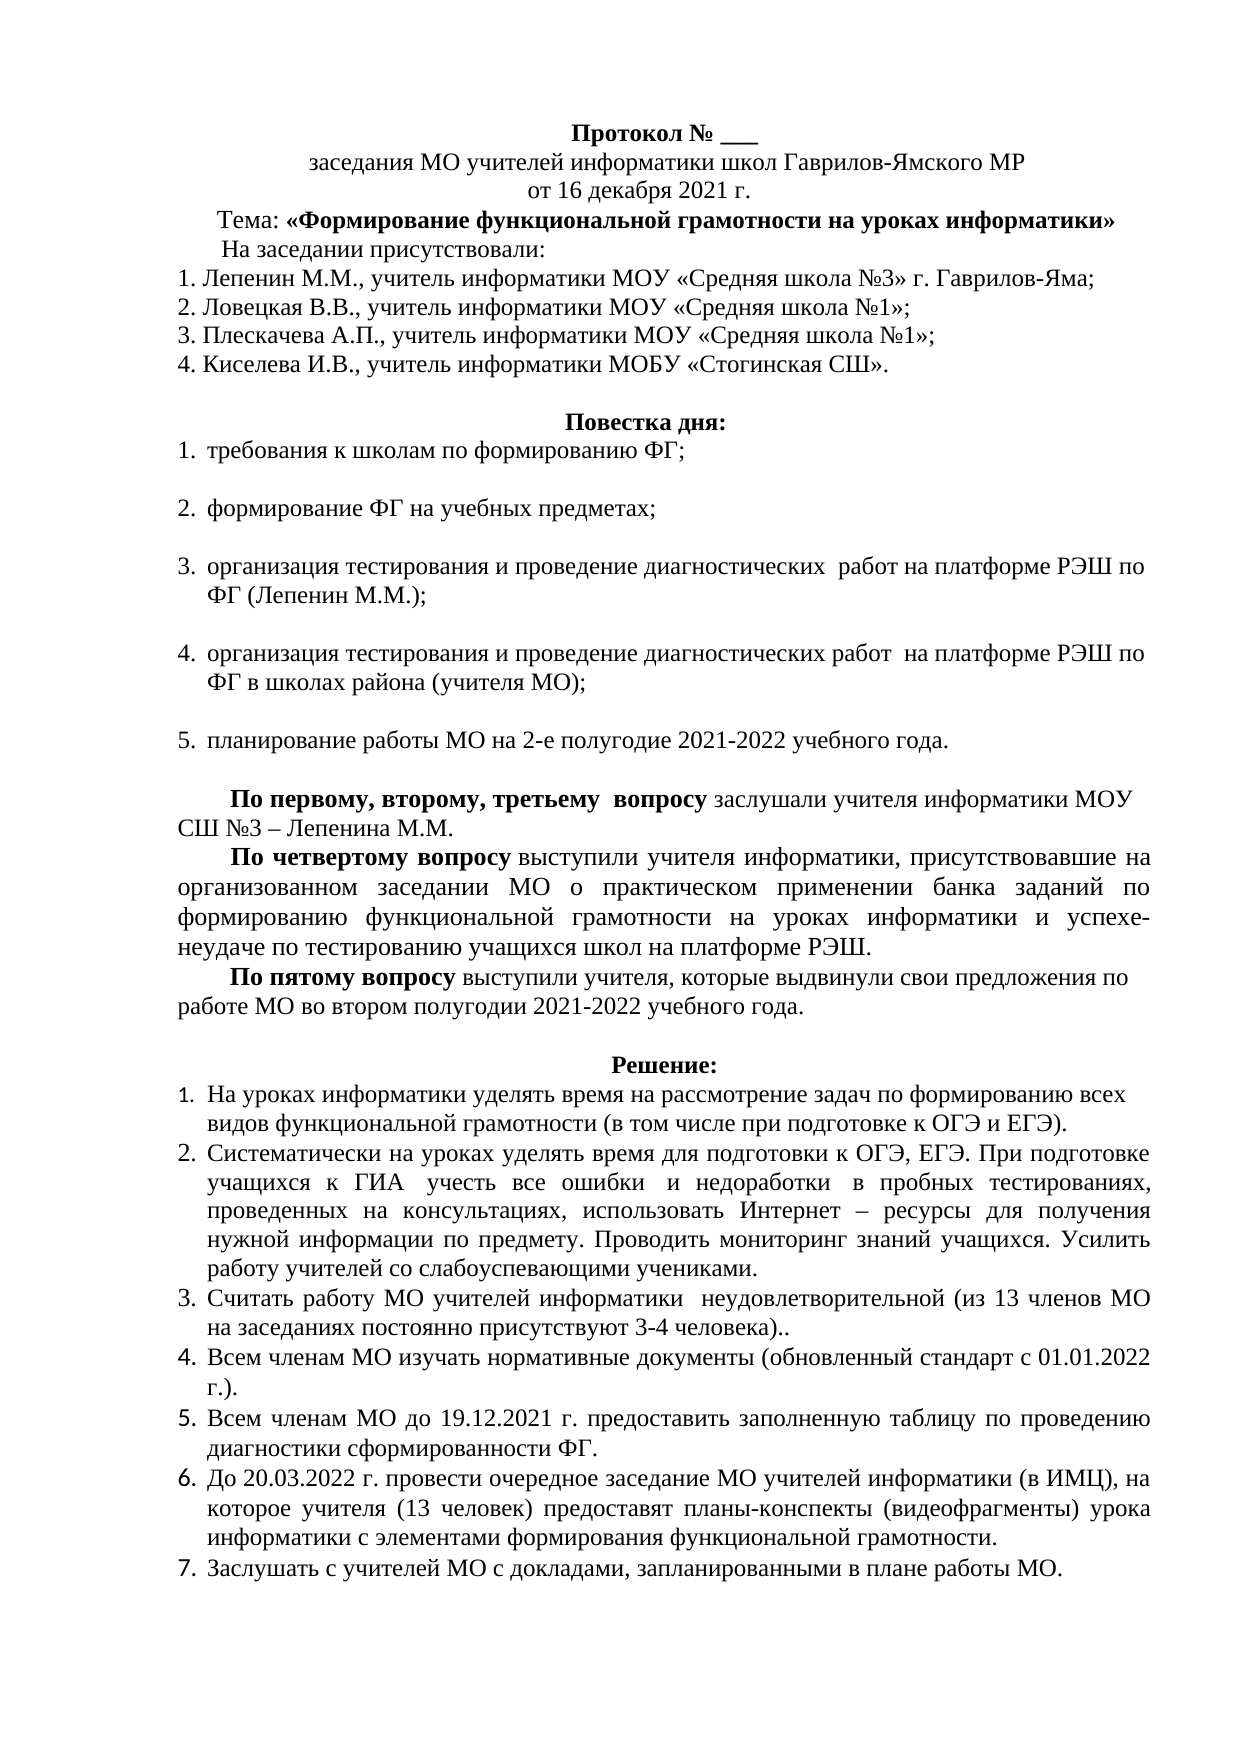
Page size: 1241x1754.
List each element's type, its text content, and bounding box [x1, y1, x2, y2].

text Тема: «Формирование функциональной грамотности на уроках информатики» [177, 204, 1152, 234]
list До 20.03.2022 г. провести очередное заседание МО учителей информатики (в ИМЦ), на которое учителя (13 человек) предоставят планы-конспекты (видеофрагменты) урока информатики с элементами формирования функциональной грамотности. [177, 1462, 1152, 1551]
text 4. Киселева И.В., учитель информатики МОБУ «Стогинская СШ». [177, 349, 1152, 378]
text Повестка дня: [177, 407, 1152, 436]
text Решение: [177, 1050, 1152, 1079]
list организация тестирования и проведение диагностических работ на платформе РЭШ по ФГ в школах района (учителя МО); [177, 638, 1152, 696]
list Всем членам МО изучать нормативные документы (обновленный стандарт с 01.01.2022 г.). [177, 1341, 1152, 1401]
list формирование ФГ на учебных предметах; [177, 493, 1152, 522]
text от 16 декабря 2021 г. [177, 176, 1152, 204]
text заседания МО учителей информатики школ Гаврилов-Ямского МР [177, 147, 1152, 176]
text По первому, второму, третьему вопросу заслушали учителя информатики МОУ СШ №3 – Лепенина М.М. [177, 783, 1152, 841]
list Систематически на уроках уделять время для подготовки к ОГЭ, ЕГЭ. При подготовке учащихся к ГИА учесть все ошибки и недоработки в пробных тестированиях, проведенных на консультациях, использовать Интернет – ресурсы для получения нужной информации по предмету. Проводить мониторинг знаний учащихся. Усилить работу учителей со слабоуспевающими учениками. [177, 1137, 1152, 1282]
text Протокол № ___ [177, 118, 1152, 147]
text 3. Плескачева А.П., учитель информатики МОУ «Средняя школа №1»; [177, 321, 1152, 349]
text 1. Лепенин М.М., учитель информатики МОУ «Средняя школа №3» г. Гаврилов-Яма; [177, 263, 1152, 292]
list Заслушать с учителей МО с докладами, запланированными в плане работы МО. [177, 1551, 1152, 1583]
text По пятому вопросу выступили учителя, которые выдвинули свои предложения по работе МО во втором полугодии 2021-2022 учебного года. [177, 961, 1152, 1020]
list планирование работы МО на 2-е полугодие 2021-2022 учебного года. [177, 725, 1152, 753]
list Всем членам МО до 19.12.2021 г. предоставить заполненную таблицу по проведению диагностики сформированности ФГ. [177, 1401, 1152, 1462]
text 2. Ловецкая В.В., учитель информатики МОУ «Средняя школа №1»; [177, 292, 1152, 321]
list требования к школам по формированию ФГ; [177, 436, 1152, 464]
text На заседании присутствовали: [177, 234, 1152, 263]
text По четвертому вопросу выступили учителя информатики, присутствовавшие на организованном заседании МО о практическом применении банка заданий по формированию функциональной грамотности на уроках информатики и успехе-неудаче по тестированию учащихся школ на платформе РЭШ. [177, 841, 1152, 961]
list организация тестирования и проведение диагностических работ на платформе РЭШ по ФГ (Лепенин М.М.); [177, 551, 1152, 609]
list Считать работу МО учителей информатики неудовлетворительной (из 13 членов МО на заседаниях постоянно присутствуют 3-4 человека).. [177, 1282, 1152, 1341]
list На уроках информатики уделять время на рассмотрение задач по формированию всех видов функциональной грамотности (в том числе при подготовке к ОГЭ и ЕГЭ). [177, 1079, 1152, 1137]
